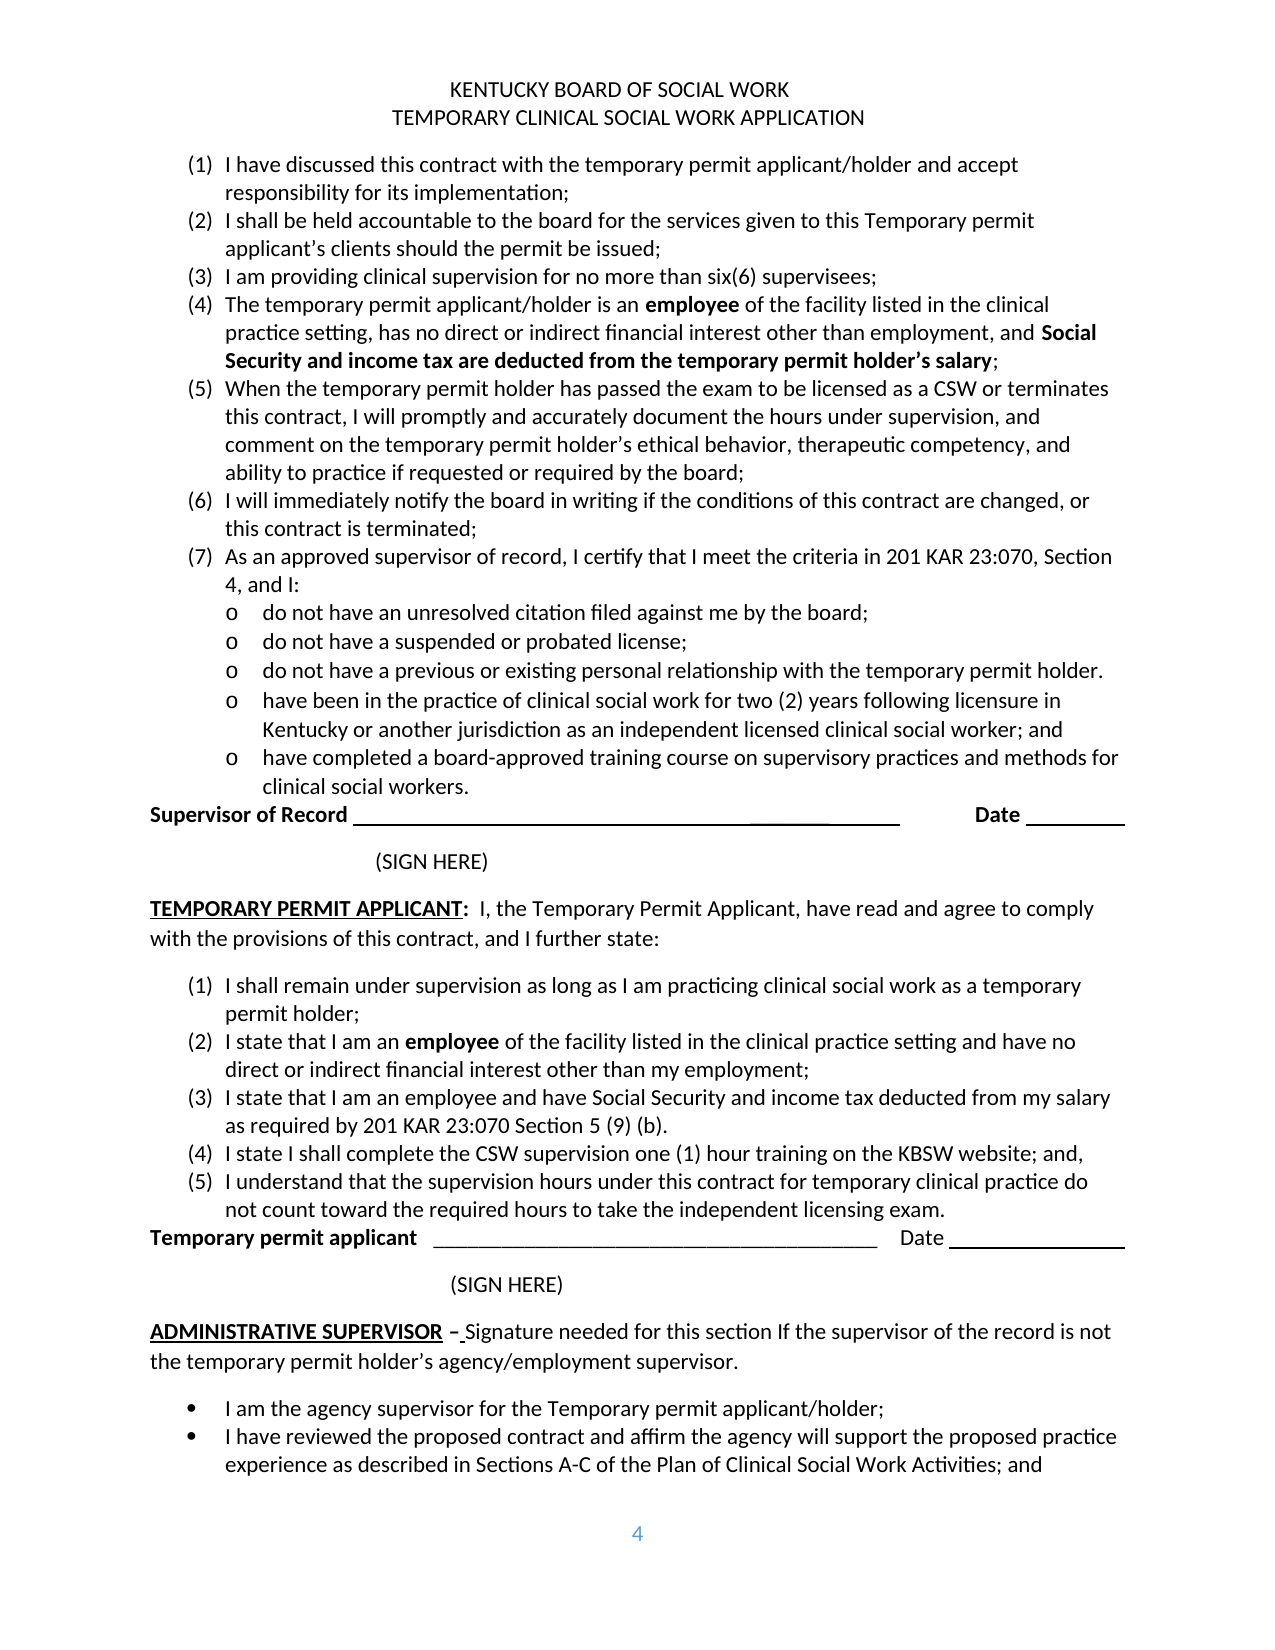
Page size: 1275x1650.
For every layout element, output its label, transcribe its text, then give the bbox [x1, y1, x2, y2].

list I am providing clinical supervision for no more than six(6) supervisees; [187, 262, 1125, 290]
text ADMINISTRATIVE SUPERVISOR – Signature needed for this section If the supervisor of the record is not the temporary permit holder’s agency/employment supervisor. [150, 1317, 1125, 1375]
list I have reviewed the proposed contract and affirm the agency will support the proposed practice experience as described in Sections A-C of the Plan of Clinical Social Work Activities; and [187, 1422, 1125, 1478]
list do not have an unresolved citation filed against me by the board; [225, 598, 1125, 627]
text TEMPORARY PERMIT APPLICANT: I, the Temporary Permit Applicant, have read and agree to comply with the provisions of this contract, and I further state: [150, 894, 1125, 952]
list When the temporary permit holder has passed the exam to be licensed as a CSW or terminates this contract, I will promptly and accurately document the hours under supervision, and comment on the temporary permit holder’s ethical behavior, therapeutic competency, and ability to practice if requested or required by the board; [187, 374, 1125, 486]
list I shall be held accountable to the board for the services given to this Temporary permit applicant’s clients should the permit be issued; [187, 206, 1125, 262]
list have been in the practice of clinical social work for two (2) years following licensure in Kentucky or another jurisdiction as an independent licensed clinical social worker; and [225, 686, 1125, 743]
list I state that I am an employee and have Social Security and income tax deducted from my salary as required by 201 KAR 23:070 Section 5 (9) (b). [187, 1083, 1125, 1139]
list have completed a board-approved training course on supervisory practices and methods for clinical social workers. [225, 743, 1125, 800]
list I state I shall complete the CSW supervision one (1) hour training on the KBSW website; and, [187, 1139, 1125, 1167]
list do not have a previous or existing personal relationship with the temporary permit holder. [225, 657, 1125, 686]
list I state that I am an employee of the facility listed in the clinical practice setting and have no direct or indirect financial interest other than my employment; [187, 1027, 1125, 1083]
list I understand that the supervision hours under this contract for temporary clinical practice do not count toward the required hours to take the independent licensing exam. [187, 1167, 1125, 1223]
list I shall remain under supervision as long as I am practicing clinical social work as a temporary permit holder; [187, 971, 1125, 1027]
list I have discussed this contract with the temporary permit applicant/holder and accept responsibility for its implementation; [187, 150, 1125, 206]
text Supervisor of Record _______ Date [150, 800, 1125, 828]
text (SIGN HERE) [150, 1270, 1125, 1298]
list I will immediately notify the board in writing if the conditions of this contract are changed, or this contract is terminated; [187, 486, 1125, 542]
text Temporary permit applicant _______________________________________ Date [150, 1223, 1125, 1251]
list As an approved supervisor of record, I certify that I meet the criteria in 201 KAR 23:070, Section 4, and I: [187, 542, 1125, 598]
list I am the agency supervisor for the Temporary permit applicant/holder; [187, 1394, 1125, 1422]
list do not have a suspended or probated license; [225, 627, 1125, 657]
text (SIGN HERE) [150, 847, 1125, 875]
list The temporary permit applicant/holder is an employee of the facility listed in the clinical practice setting, has no direct or indirect financial interest other than employment, and Social Security and income tax are deducted from the temporary permit holder’s salary; [187, 290, 1125, 374]
